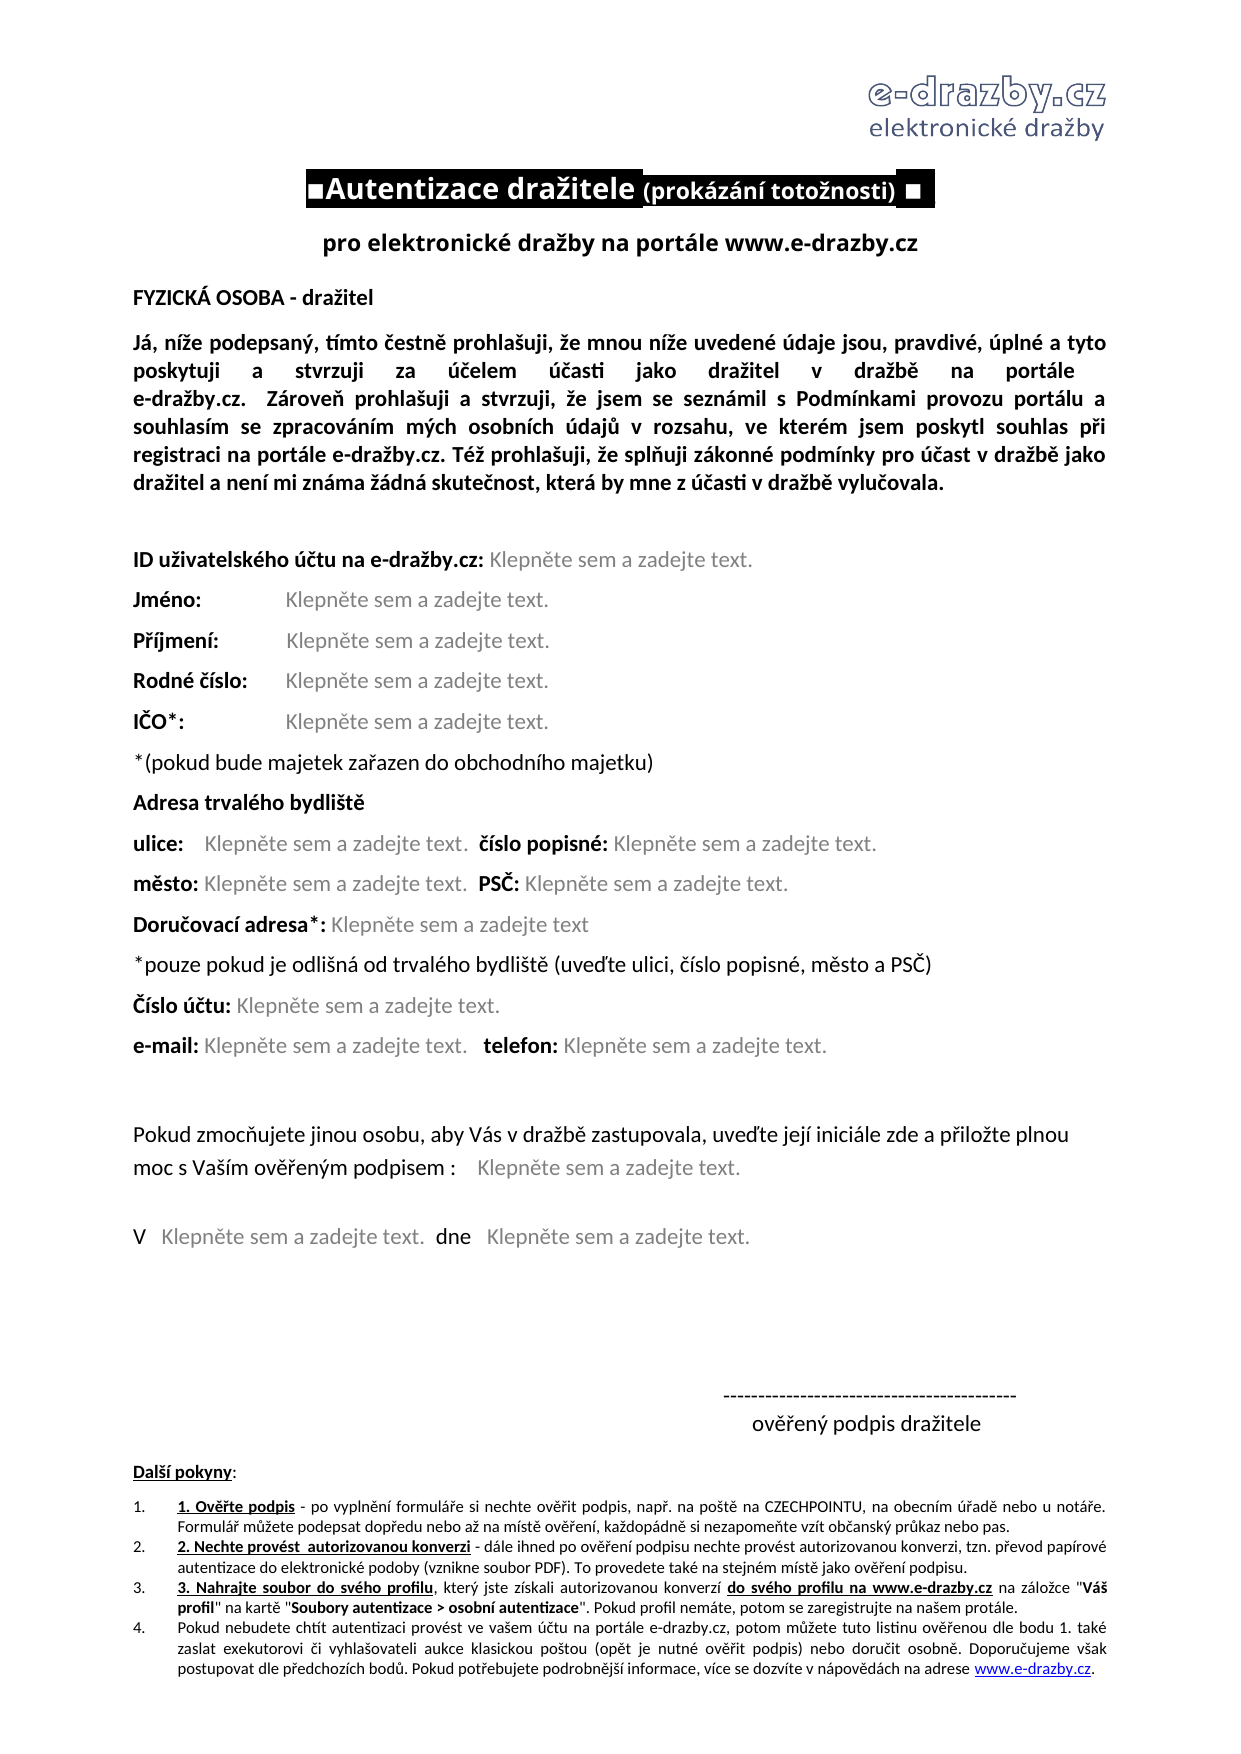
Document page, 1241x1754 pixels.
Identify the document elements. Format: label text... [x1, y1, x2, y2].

text ulice: Klepněte sem a zadejte text. číslo popisné: Klepněte sem a zadejte text. [133, 829, 1107, 857]
text FYZICKÁ OSOBA - dražitel [133, 283, 1107, 311]
text V Klepněte sem a zadejte text. dne Klepněte sem a zadejte text. [133, 1222, 1107, 1251]
text Adresa trvalého bydliště [133, 788, 1107, 816]
list 2. Nechte provést autorizovanou konverzi - dále ihned po ověření podpisu nechte provést autorizovanou konverzi, tzn. převod papírové autentizace do elektronické podoby (vznikne soubor PDF). To provedete také na stejném místě jako ověření podpisu. [133, 1537, 1107, 1577]
text *(pokud bude majetek zařazen do obchodního majetku) [133, 748, 1107, 776]
text *pouze pokud je odlišná od trvalého bydliště (uveďte ulici, číslo popisné, město a PSČ) [133, 950, 1107, 978]
text Příjmení: Klepněte sem a zadejte text. [133, 626, 1107, 654]
list 3. Nahrajte soubor do svého profilu, který jste získali autorizovanou konverzí do svého profilu na www.e-drazby.cz na záložce "Váš profil" na kartě "Soubory autentizace > osobní autentizace". Pokud profil nemáte, potom se zaregistrujte na našem protále. [133, 1577, 1107, 1618]
picture [867, 73, 1108, 141]
text Další pokyny: [133, 1461, 1107, 1483]
text e-mail: Klepněte sem a zadejte text. telefon: Klepněte sem a zadejte text. [133, 1031, 1107, 1059]
text město: Klepněte sem a zadejte text. PSČ: Klepněte sem a zadejte text. [133, 869, 1107, 897]
text Rodné číslo: Klepněte sem a zadejte text. [133, 667, 1107, 694]
text ověřený podpis dražitele [133, 1409, 1107, 1438]
text Pokud zmocňujete jinou osobu, aby Vás v dražbě zastupovala, uveďte její iniciále zde a přiložte plnou moc s Vaším ověřeným podpisem : Klepněte sem a zadejte text. [133, 1121, 1107, 1181]
text Číslo účtu: Klepněte sem a zadejte text. [133, 991, 1107, 1019]
text ID uživatelského účtu na e-dražby.cz: Klepněte sem a zadejte text. [133, 545, 1107, 573]
list Pokud nebudete chtít autentizaci provést ve vašem účtu na portále e-drazby.cz, potom můžete tuto listinu ověřenou dle bodu 1. také zaslat exekutorovi či vyhlašovateli aukce klasickou poštou (opět je nutné ověřit podpis) nebo doručit osobně. Doporučujeme však postupovat dle předchozích bodů. Pokud potřebujete podrobnější informace, více se dozvíte v nápovědách na adrese www.e-drazby.cz. [133, 1618, 1107, 1679]
text Já, níže podepsaný, tímto čestně prohlašuji, že mnou níže uvedené údaje jsou, pravdivé, úplné a tyto poskytuji a stvrzuji za účelem účasti jako dražitel v dražbě na portále e-dražby.cz. Zároveň prohlašuji a stvrzuji, že jsem se seznámil s Podmínkami provozu portálu a souhlasím se zpracováním mých osobních údajů v rozsahu, ve kterém jsem poskytl souhlas při registraci na portále e-dražby.cz. Též prohlašuji, že splňuji zákonné podmínky pro účast v dražbě jako dražitel a není mi známa žádná skutečnost, která by mne z účasti v dražbě vylučovala. [133, 328, 1107, 496]
list 1. Ověřte podpis - po vyplnění formuláře si nechte ověřit podpis, např. na poště na CZECHPOINTU, na obecním úřadě nebo u notáře. Formulář můžete podepsat dopředu nebo až na místě ověření, každopádně si nezapomeňte vzít občanský průkaz nebo pas. [133, 1496, 1107, 1537]
text IČO*: Klepněte sem a zadejte text. [133, 707, 1107, 735]
text ------------------------------------------ [133, 1382, 1107, 1409]
text pro elektronické dražby na portále www.e-drazby.cz [133, 227, 1107, 258]
text ▪Autentizace dražitele (prokázání totožnosti) ▪_ [133, 168, 1107, 208]
text Doručovací adresa*: Klepněte sem a zadejte text [133, 910, 1107, 938]
text Jméno: Klepněte sem a zadejte text. [133, 586, 1107, 613]
